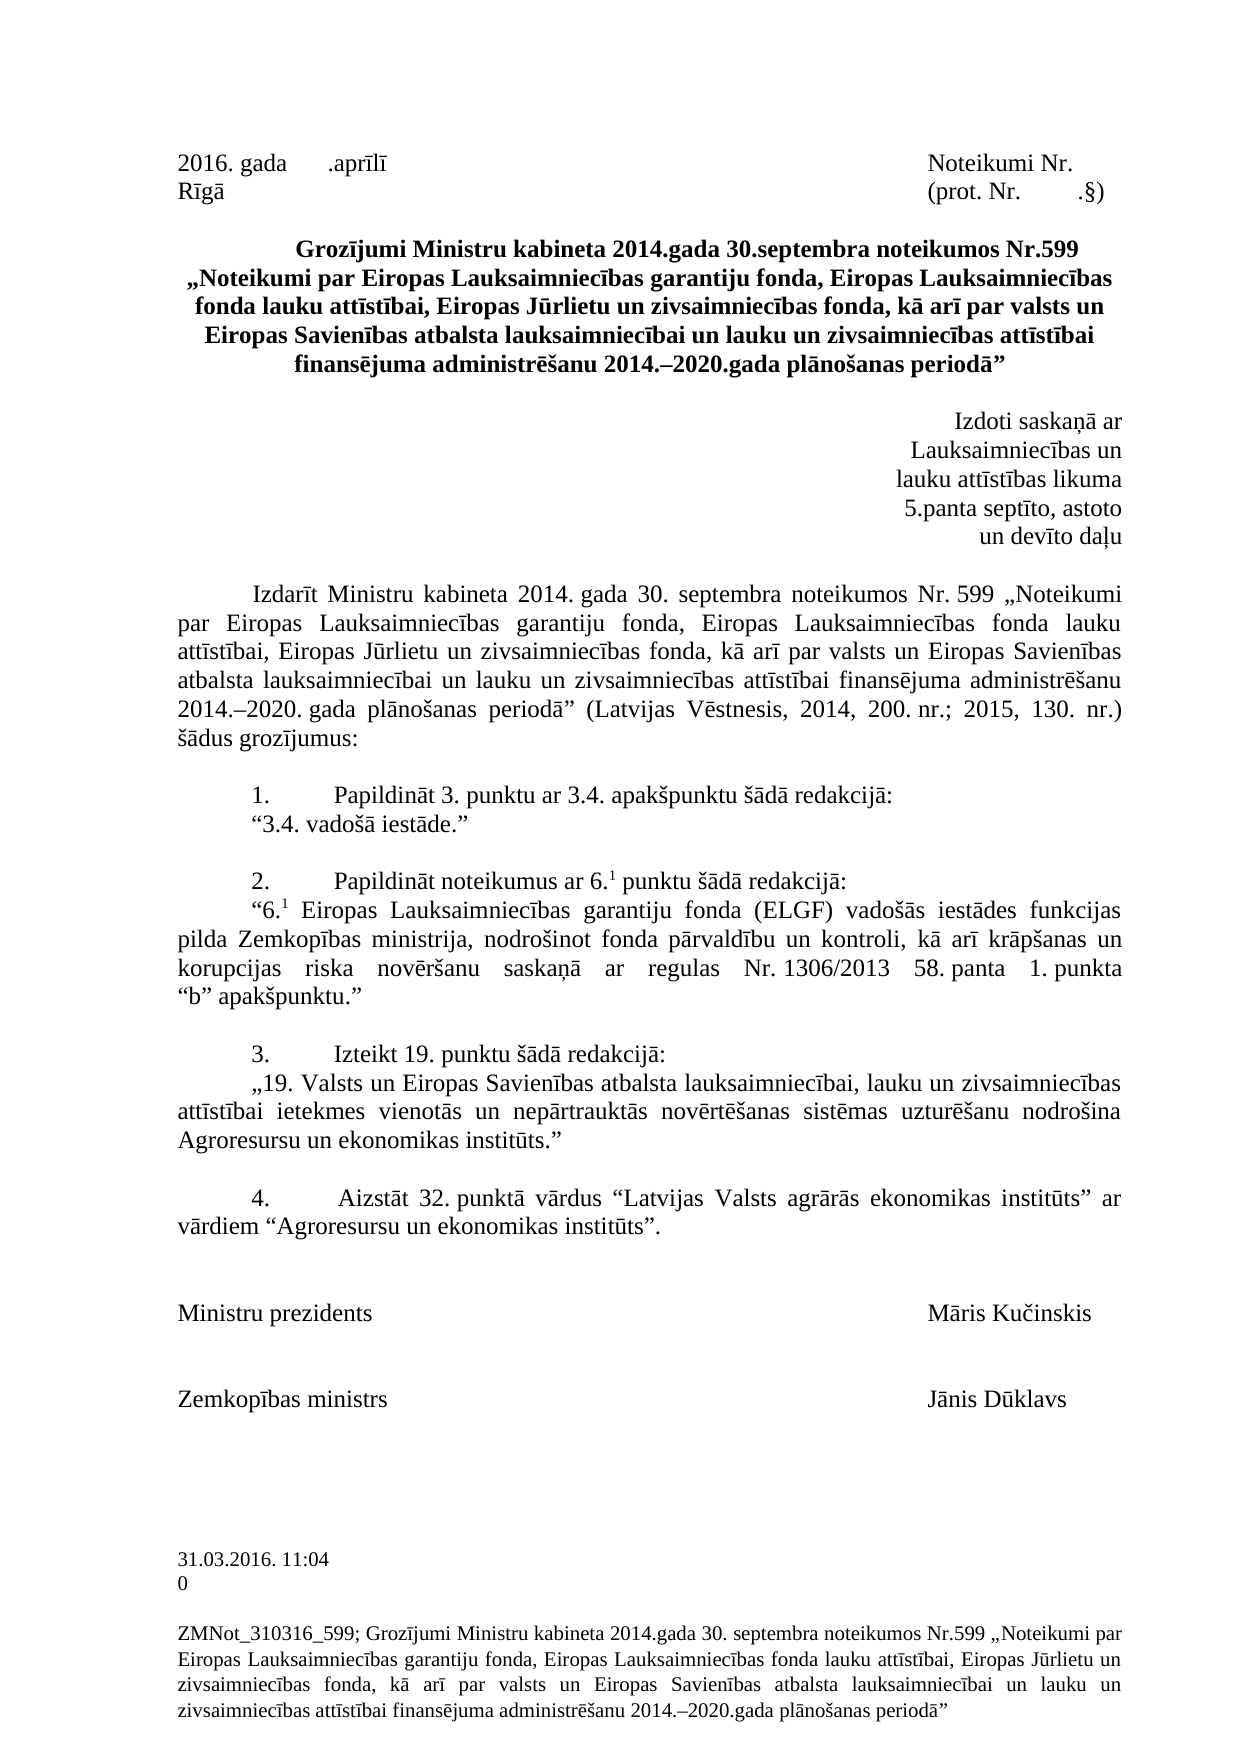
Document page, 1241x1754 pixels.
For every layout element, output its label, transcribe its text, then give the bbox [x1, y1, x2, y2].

list Papildināt noteikumus ar 6.1 punktu šādā redakcijā: [177, 866, 1122, 895]
text „19. Valsts un Eiropas Savienības atbalsta lauksaimniecībai, lauku un zivsaimniecības attīstībai ietekmes vienotās un nepārtrauktās novērtēšanas sistēmas uzturēšanu nodrošina Agroresursu un ekonomikas institūts.” [177, 1068, 1122, 1154]
text “6.1 Eiropas Lauksaimniecības garantiju fonda (ELGF) vadošās iestādes funkcijas pilda Zemkopības ministrija, nodrošinot fonda pārvaldību un kontroli, kā arī krāpšanas un korupcijas riska novēršanu saskaņā ar regulas Nr. 1306/2013 58. panta 1. punkta “b” apakšpunktu.” [177, 895, 1122, 1010]
text 31.03.2016. 11:04 [177, 1547, 1122, 1571]
list Papildināt 3. punktu ar 3.4. apakšpunktu šādā redakcijā: [177, 780, 1122, 809]
text Rīgā (prot. Nr. .§) [177, 176, 1122, 205]
text Izdoti saskaņā ar [215, 406, 1122, 435]
text 236 [177, 1571, 1122, 1595]
text lauku attīstības likuma [215, 464, 1122, 493]
text Izdarīt Ministru kabineta 2014. gada 30. septembra noteikumos Nr. 599 „Noteikumi par Eiropas Lauksaimniecības garantiju fonda, Eiropas Lauksaimniecības fonda lauku attīstībai, Eiropas Jūrlietu un zivsaimniecības fonda, kā arī par valsts un Eiropas Savienības atbalsta lauksaimniecībai un lauku un zivsaimniecības attīstībai finansējuma administrēšanu 2014.–2020. gada plānošanas periodā” (Latvijas Vēstnesis, 2014, 200. nr.; 2015, 130. nr.) šādus grozījumus: [177, 579, 1122, 751]
list Aizstāt 32. punktā vārdus “Latvijas Valsts agrārās ekonomikas institūts” ar vārdiem “Agroresursu un ekonomikas institūts”. [177, 1183, 1122, 1240]
text un devīto daļu [215, 521, 1122, 550]
text 5.panta septīto, astoto [215, 493, 1122, 521]
text 2016. gada .aprīlī Noteikumi Nr. [177, 148, 1122, 176]
text Ministru prezidents Māris Kučinskis [177, 1298, 1122, 1326]
text Grozījumi Ministru kabineta 2014.gada 30.septembra noteikumos Nr.599 „Noteikumi par Eiropas Lauksaimniecības garantiju fonda, Eiropas Lauksaimniecības fonda lauku attīstībai, Eiropas Jūrlietu un zivsaimniecības fonda, kā arī par valsts un Eiropas Savienības atbalsta lauksaimniecībai un lauku un zivsaimniecības attīstībai finansējuma administrēšanu 2014.–2020.gada plānošanas periodā” [177, 234, 1122, 378]
text Zemkopības ministrs Jānis Dūklavs [177, 1384, 1122, 1413]
text Lauksaimniecības un [215, 435, 1122, 464]
text “3.4. vadošā iestāde.” [177, 809, 1122, 838]
list Izteikt 19. punktu šādā redakcijā: [177, 1039, 1122, 1068]
